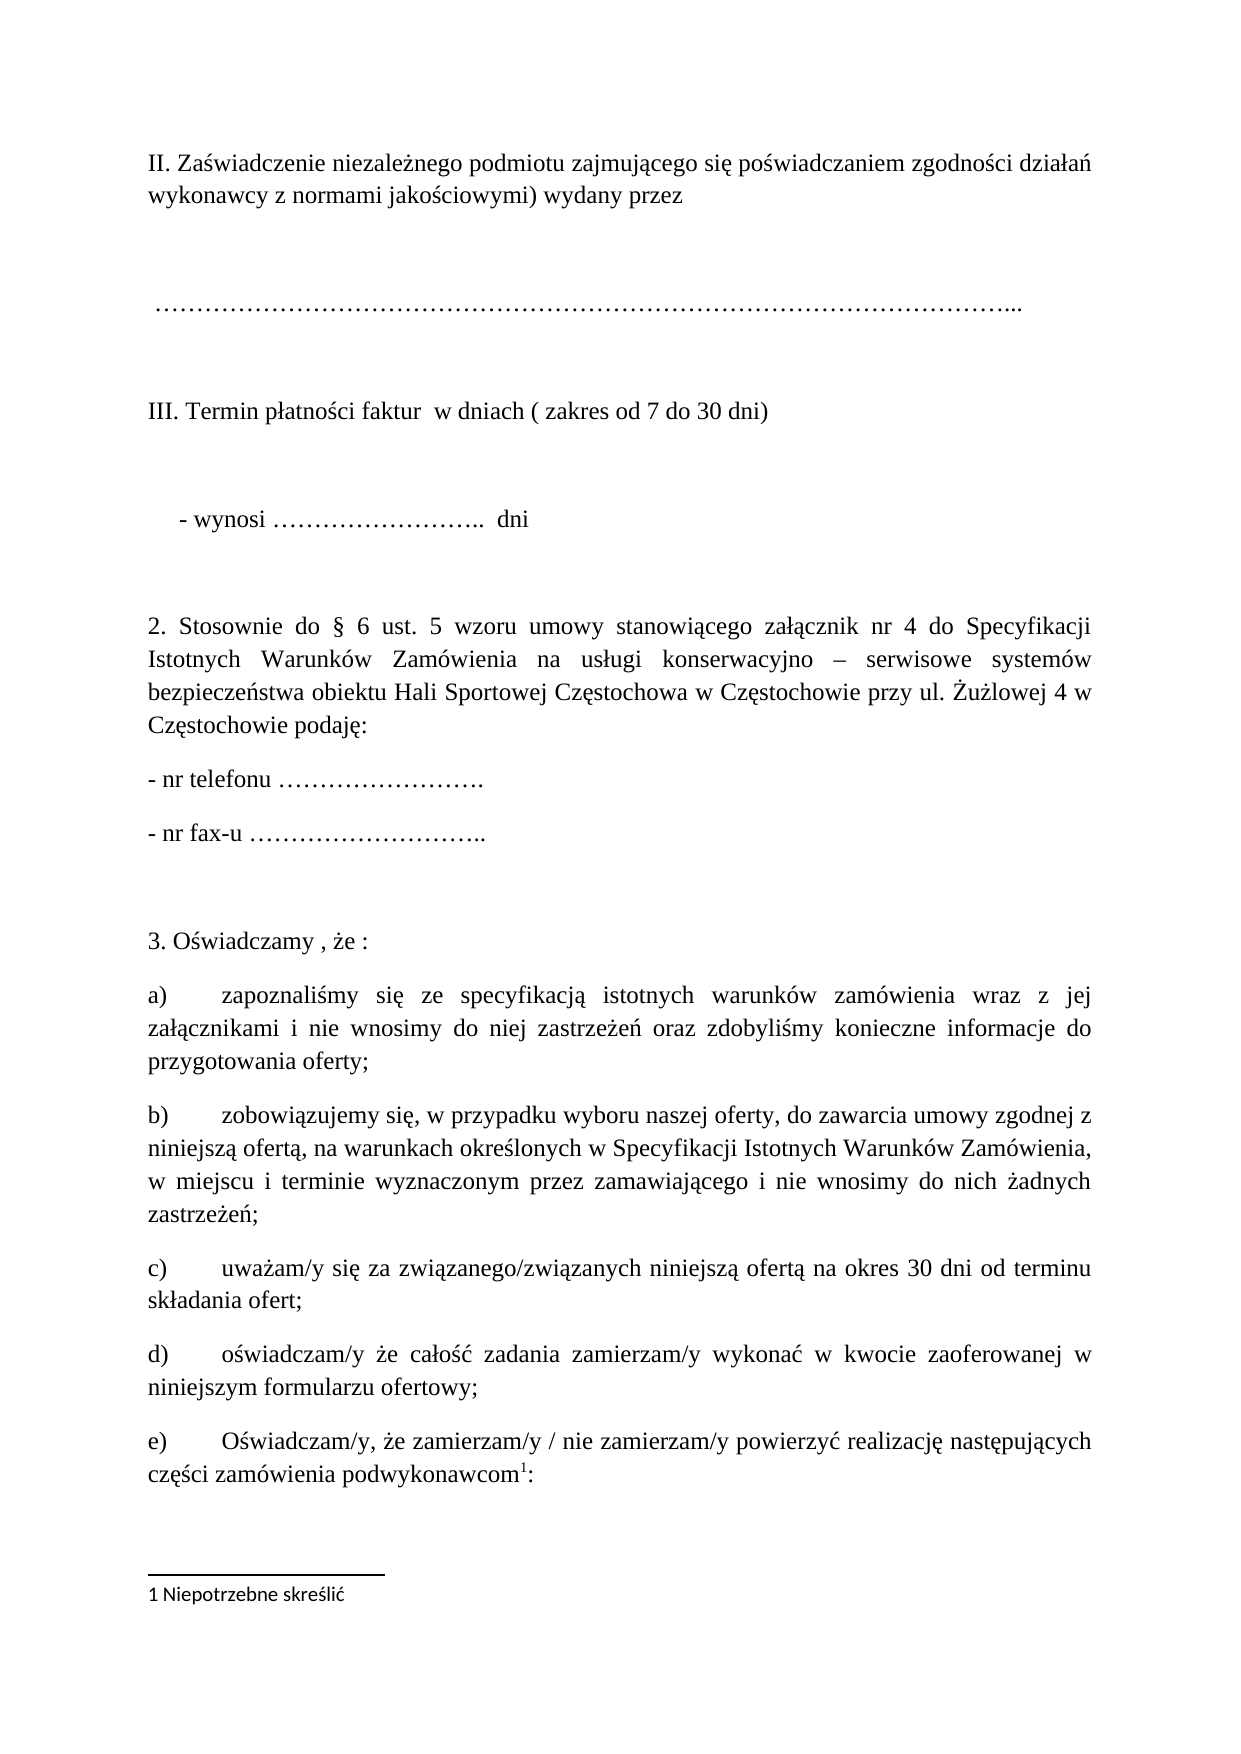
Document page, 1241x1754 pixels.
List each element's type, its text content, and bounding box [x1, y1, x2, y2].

text - nr telefonu ……………………. [148, 764, 1093, 793]
text d) oświadczam/y że całość zadania zamierzam/y wykonać w kwocie zaoferowanej w niniejszym formularzu ofertowy; [148, 1339, 1093, 1401]
text 3. Oświadczamy , że : [148, 926, 1093, 955]
text …………………………………………………………………………………………... [148, 288, 1093, 317]
text - wynosi …………………….. dni [148, 504, 1093, 532]
text e) Oświadczam/y, że zamierzam/y / nie zamierzam/y powierzyć realizację następujących części zamówienia podwykonawcom: [148, 1426, 1093, 1488]
text III. Termin płatności faktur w dniach ( zakres od 7 do 30 dni) [148, 396, 1093, 425]
text 2. Stosownie do § 6 ust. 5 wzoru umowy stanowiącego załącznik nr 4 do Specyfikacji Istotnych Warunków Zamówienia na usługi konserwacyjno – serwisowe systemów bezpieczeństwa obiektu Hali Sportowej Częstochowa w Częstochowie przy ul. Żużlowej 4 w Częstochowie podaję: [148, 611, 1093, 739]
text b) zobowiązujemy się, w przypadku wyboru naszej oferty, do zawarcia umowy zgodnej z niniejszą ofertą, na warunkach określonych w Specyfikacji Istotnych Warunków Zamówienia, w miejscu i terminie wyznaczonym przez zamawiającego i nie wnosimy do nich żadnych zastrzeżeń; [148, 1100, 1093, 1227]
text c) uważam/y się za związanego/związanych niniejszą ofertą na okres 30 dni od terminu składania ofert; [148, 1253, 1093, 1314]
text - nr fax-u ……………………….. [148, 818, 1093, 847]
text II. Zaświadczenie niezależnego podmiotu zajmującego się poświadczaniem zgodności działań wykonawcy z normami jakościowymi) wydany przez [148, 148, 1093, 209]
text a) zapoznaliśmy się ze specyfikacją istotnych warunków zamówienia wraz z jej załącznikami i nie wnosimy do niej zastrzeżeń oraz zdobyliśmy konieczne informacje do przygotowania oferty; [148, 980, 1093, 1074]
